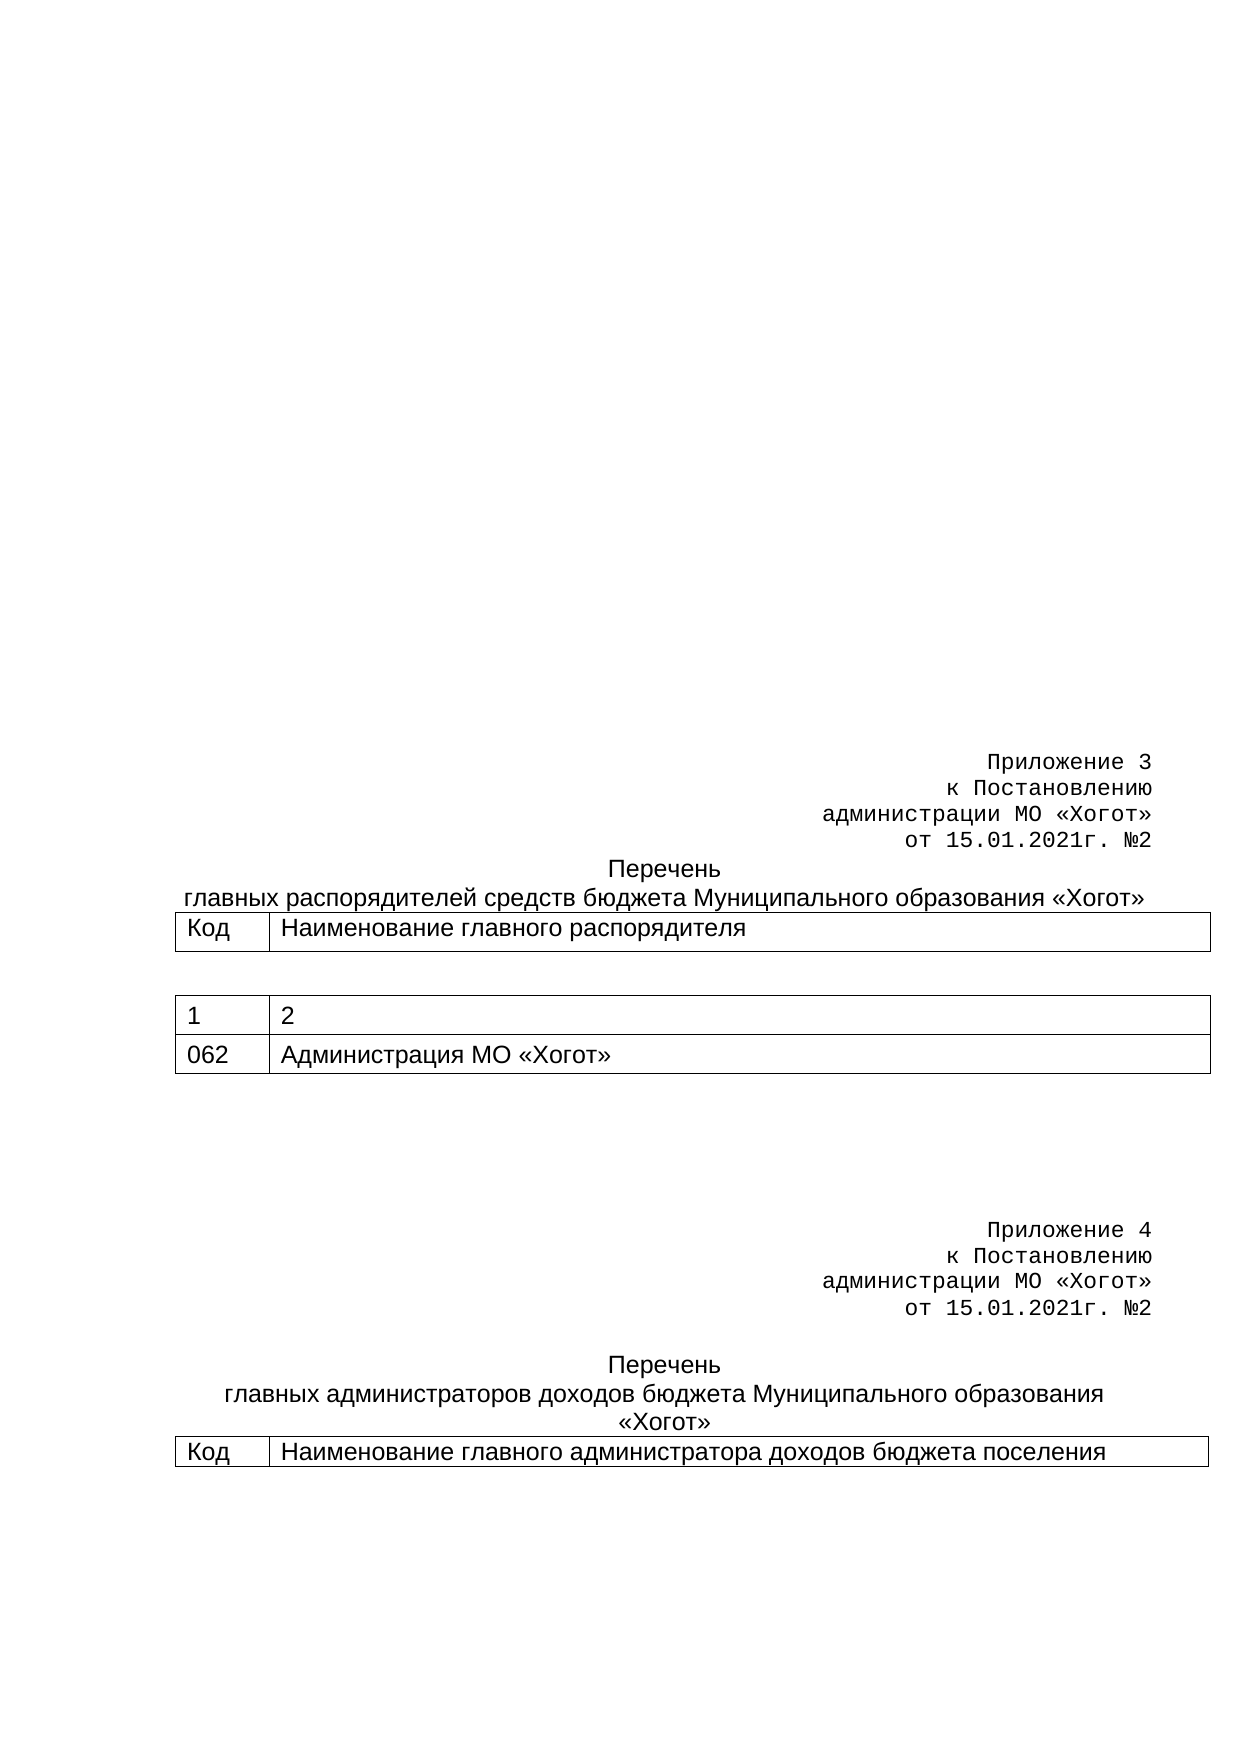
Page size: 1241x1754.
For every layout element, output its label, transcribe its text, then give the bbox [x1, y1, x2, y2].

text от 15.01.2021г. №2 [177, 1296, 1152, 1322]
table_cell Администрация МО «Хогот» [270, 1035, 1210, 1073]
text главных распорядителей средств бюджета Муниципального образования «Хогот» [177, 883, 1152, 912]
text администрации МО «Хогот» [177, 1270, 1152, 1296]
table_header 2 [270, 996, 1210, 1034]
table_header Наименование главного распорядителя [270, 913, 1210, 951]
text Перечень [177, 854, 1152, 883]
text Приложение 4 [177, 1218, 1152, 1244]
text Перечень главных администраторов доходов бюджета Муниципального образования «Хогот» [177, 1350, 1152, 1436]
table_header Наименование главного администратора доходов бюджета поселения [270, 1437, 1208, 1466]
text от 15.01.2021г. №2 [177, 828, 1152, 854]
text к Постановлению [177, 777, 1152, 802]
table_header Код [176, 913, 269, 951]
table_header Код [176, 1437, 269, 1466]
table_header 1 [176, 996, 269, 1034]
text к Постановлению [177, 1244, 1152, 1270]
table_cell 062 [176, 1035, 269, 1073]
text администрации МО «Хогот» [177, 802, 1152, 828]
text Приложение 3 [177, 751, 1152, 777]
